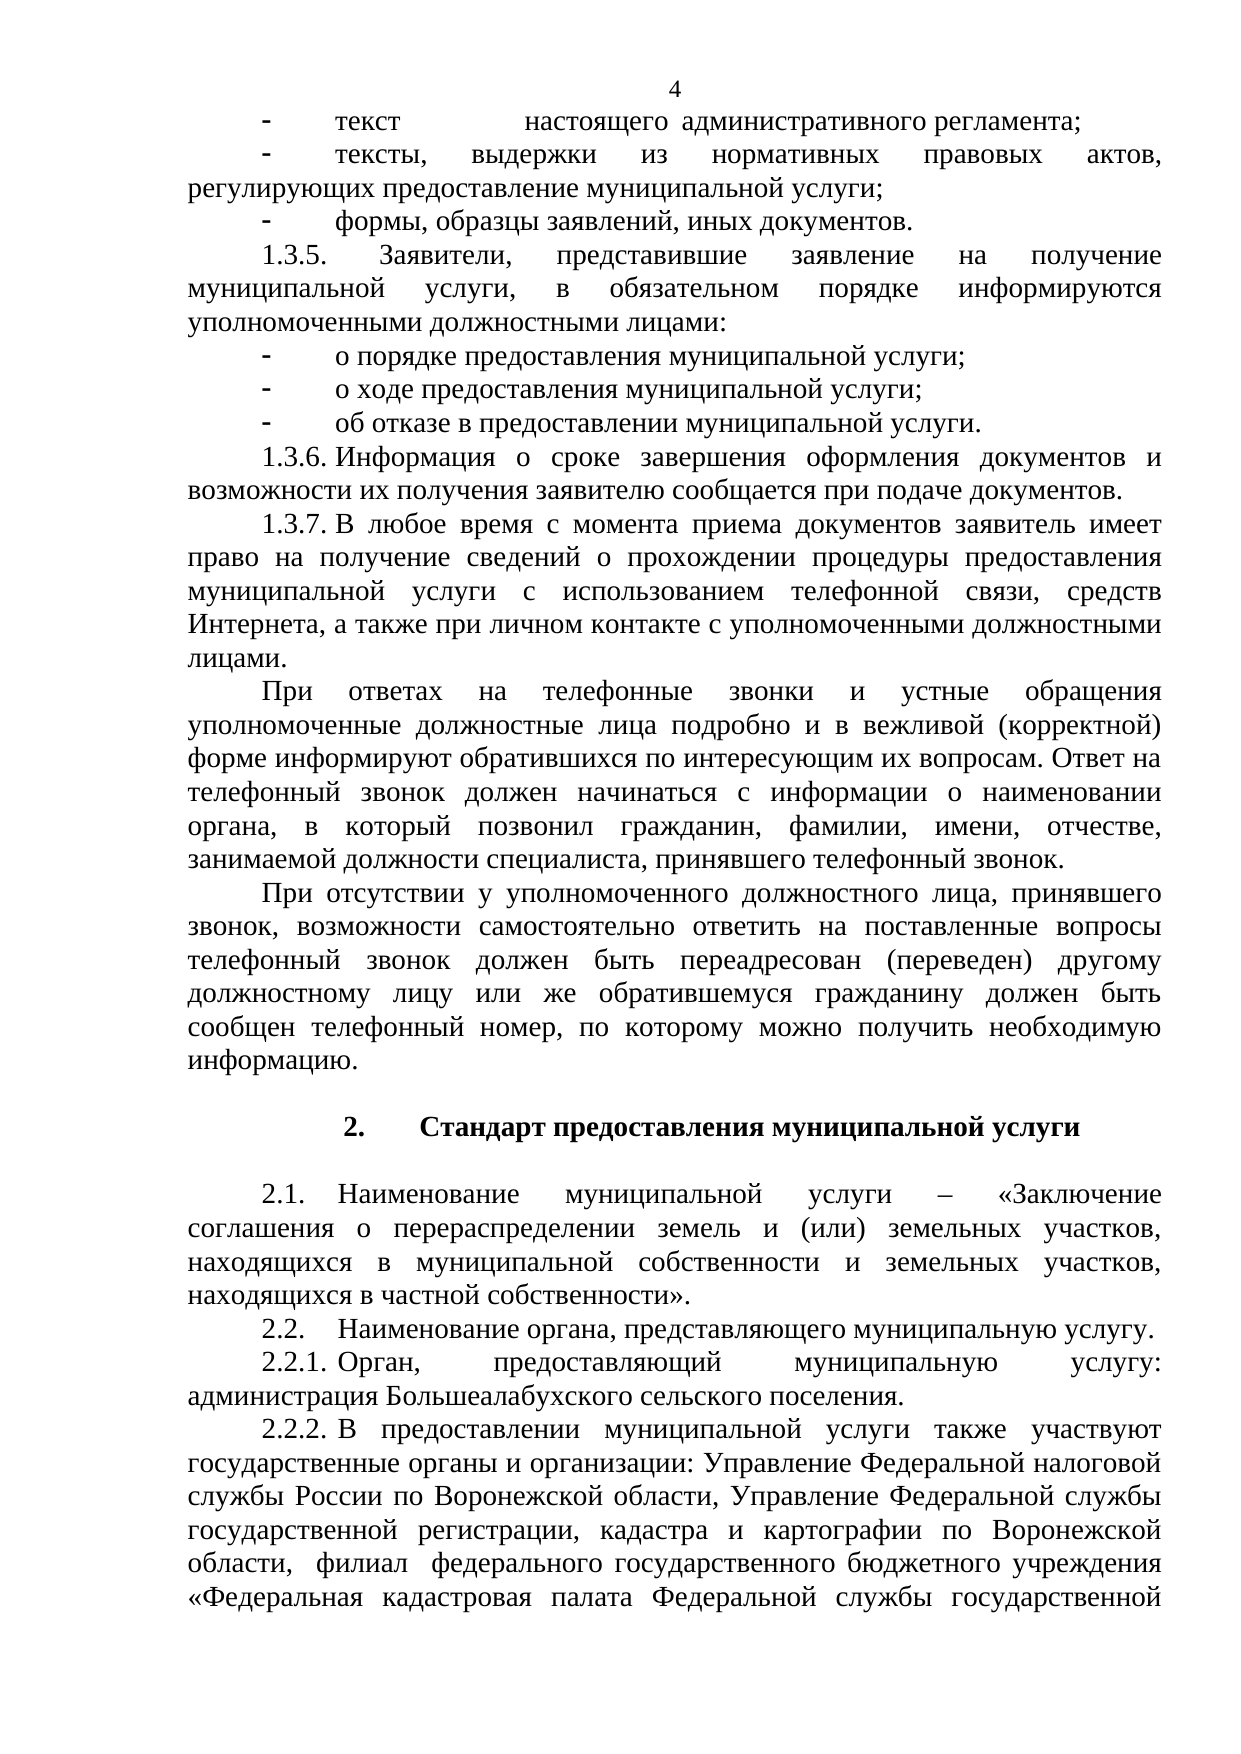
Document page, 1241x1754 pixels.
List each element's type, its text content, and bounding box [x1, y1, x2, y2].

text При ответах на телефонные звонки и устные обращения уполномоченные должностные лица подробно и в вежливой (корректной) форме информируют обратившихся по интересующим их вопросам. Ответ на телефонный звонок должен начинаться с информации о наименовании органа, в который позвонил гражданин, фамилии, имени, отчестве, занимаемой должности специалиста, принявшего телефонный звонок. [187, 673, 1162, 875]
list тексты, выдержки из нормативных правовых актов, регулирующих предоставление муниципальной услуги; [187, 136, 1162, 203]
list Наименование органа, представляющего муниципальную услугу. [187, 1311, 1162, 1344]
text При отсутствии у уполномоченного должностного лица, принявшего звонок, возможности самостоятельно ответить на поставленные вопросы телефонный звонок должен быть переадресован (переведен) другому должностному лицу или же обратившемуся гражданину должен быть сообщен телефонный номер, по которому можно получить необходимую информацию. [187, 875, 1162, 1076]
list об отказе в предоставлении муниципальной услуги. [187, 405, 1162, 439]
list Информация о сроке завершения оформления документов и возможности их получения заявителю сообщается при подаче документов. [187, 439, 1162, 506]
list текст настоящего административного регламента; [187, 103, 1162, 136]
list Наименование муниципальной услуги – «Заключение соглашения о перераспределении земель и (или) земельных участков, находящихся в муниципальной собственности и земельных участков, находящихся в частной собственности». [187, 1177, 1162, 1311]
list Заявители, представившие заявление на получение муниципальной услуги, в обязательном порядке информируются уполномоченными должностными лицами: [187, 237, 1162, 338]
list формы, образцы заявлений, иных документов. [187, 203, 1162, 237]
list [187, 1411, 1162, 1613]
list В любое время с момента приема документов заявитель имеет право на получение сведений о прохождении процедуры предоставления муниципальной услуги с использованием телефонной связи, средств Интернета, а также при личном контакте с уполномоченными должностными лицами. [187, 506, 1162, 673]
list о порядке предоставления муниципальной услуги; [187, 338, 1162, 371]
list Стандарт предоставления муниципальной услуги [187, 1109, 1162, 1143]
list о ходе предоставления муниципальной услуги; [187, 371, 1162, 405]
list Орган, предоставляющий муниципальную услугу: администрация Большеалабухского сельского поселения. [187, 1344, 1162, 1411]
